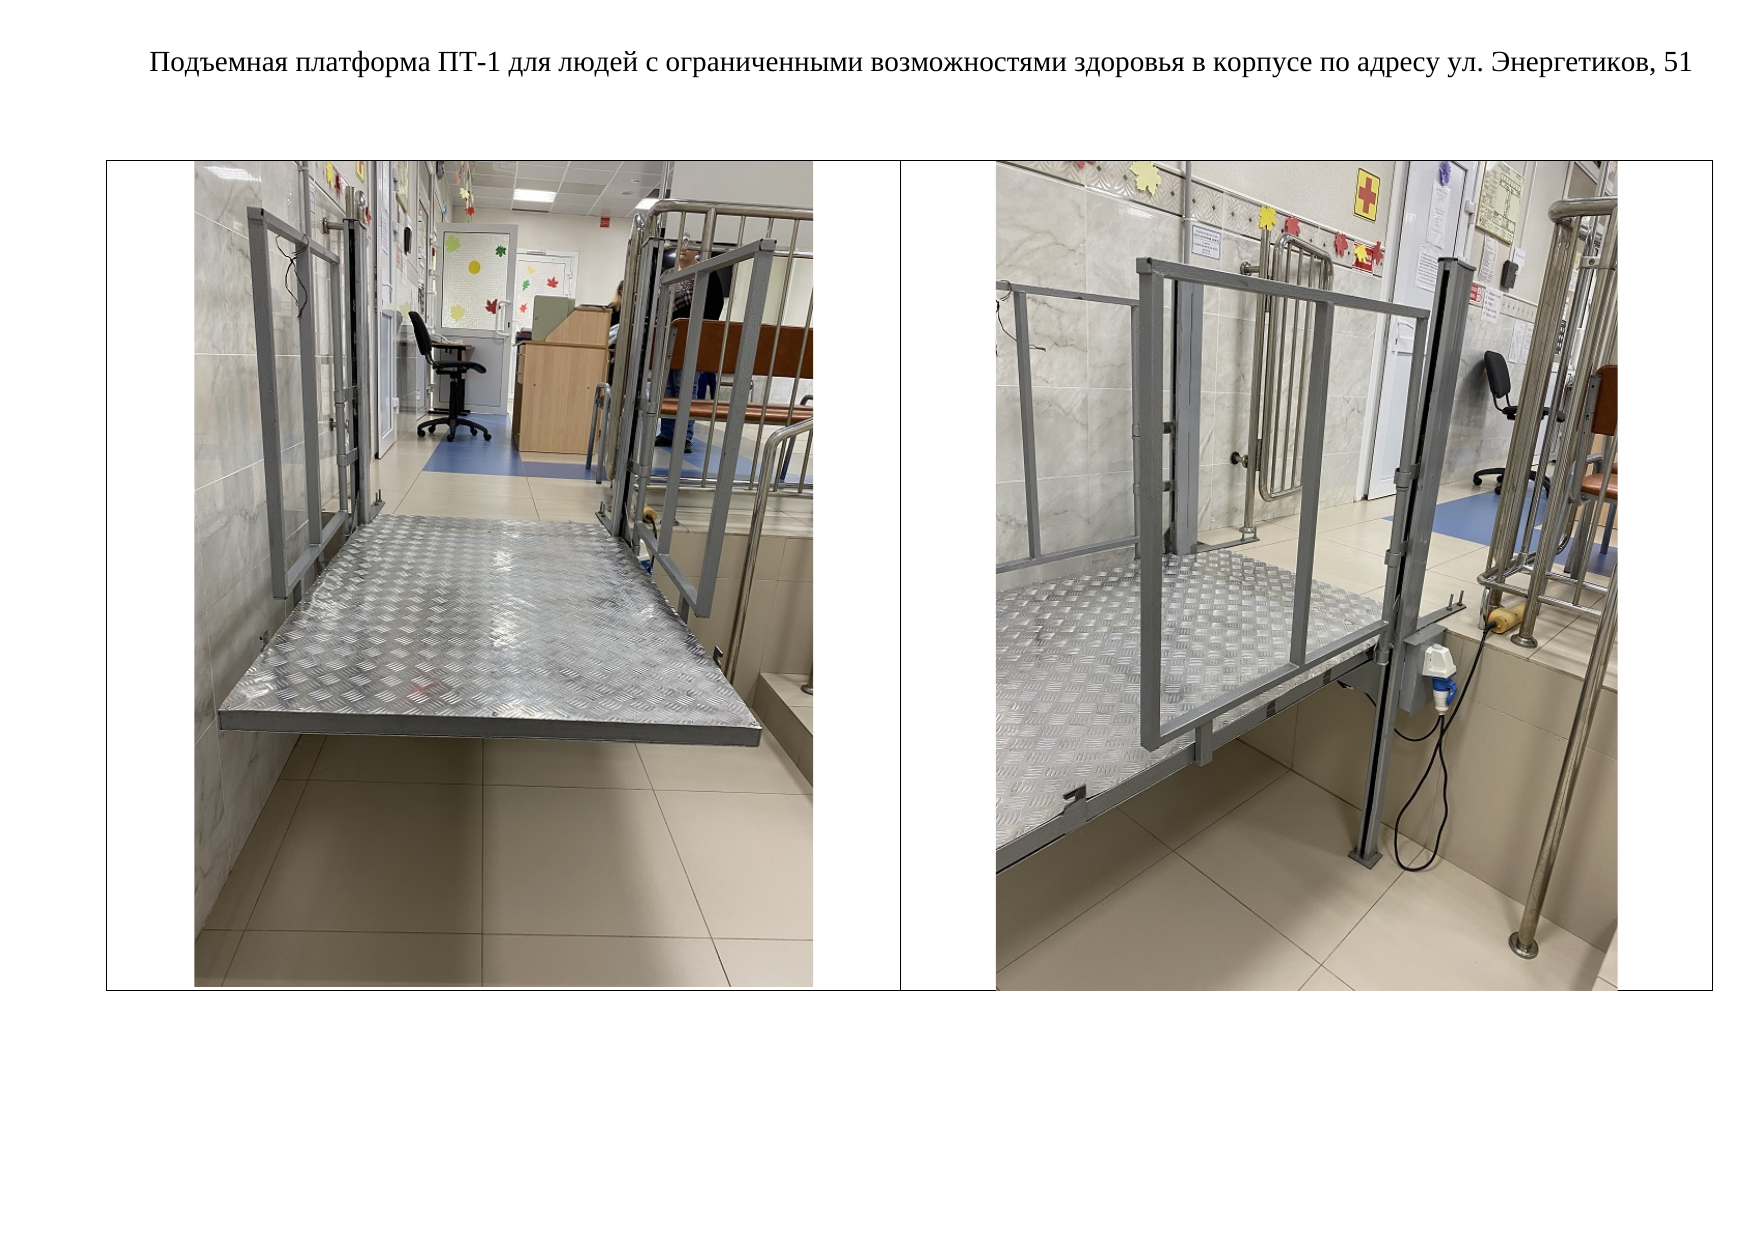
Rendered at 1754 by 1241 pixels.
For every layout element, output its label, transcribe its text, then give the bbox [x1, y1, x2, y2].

picture [995, 161, 1618, 991]
table_header [1618, 161, 1712, 990]
table_header [107, 161, 900, 990]
table_header [901, 161, 995, 990]
text Подъемная платформа ПТ-1 для людей с ограниченными возможностями здоровья в корпусе по адресу ул. Энергетиков, 51 [118, 44, 1724, 78]
picture [194, 161, 814, 987]
